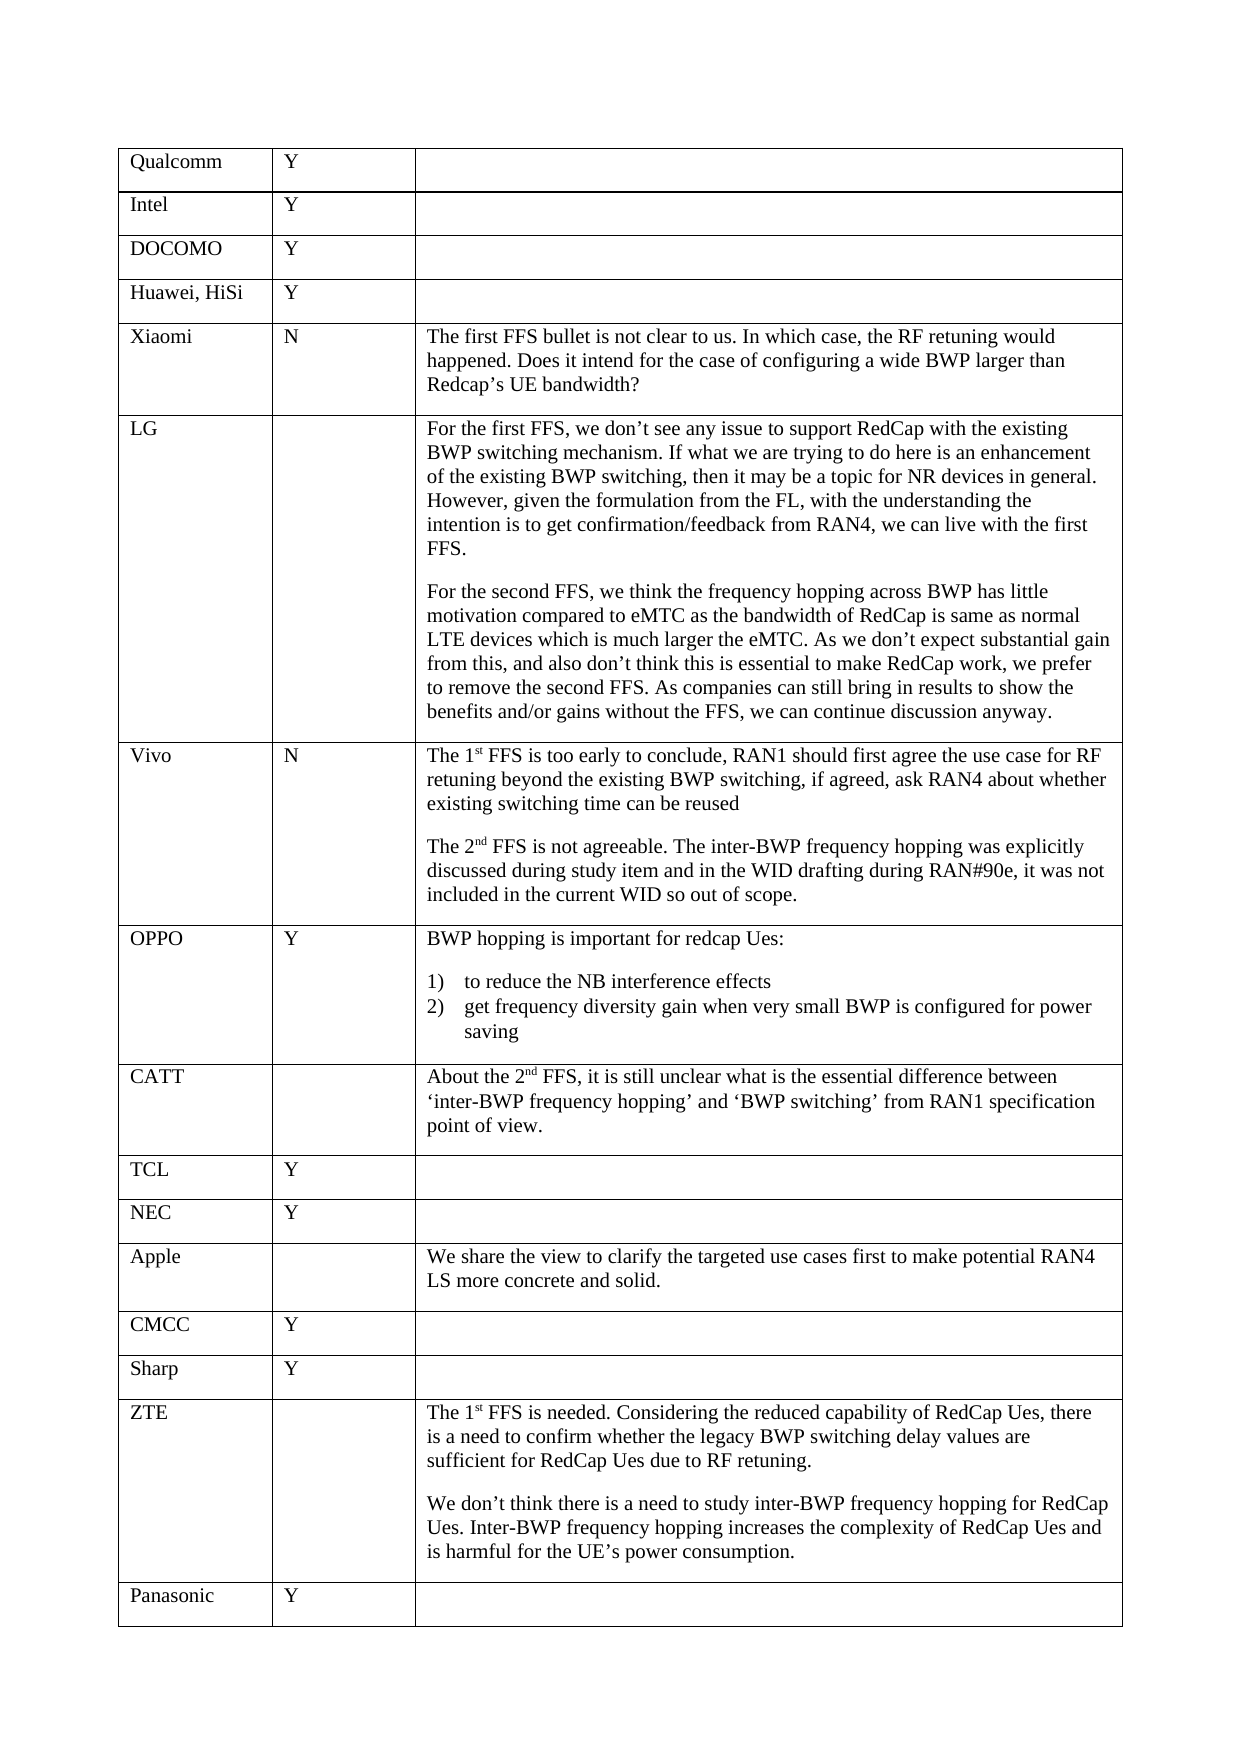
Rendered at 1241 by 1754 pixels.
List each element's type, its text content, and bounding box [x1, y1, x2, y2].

table_cell Y [273, 149, 415, 191]
table_cell Y [273, 1312, 415, 1355]
table_cell [273, 416, 415, 742]
table_cell Intel [119, 193, 272, 235]
table_cell [416, 1583, 1122, 1626]
table_cell [416, 149, 1122, 191]
table_cell [416, 193, 1122, 235]
table_cell [416, 1356, 1122, 1399]
table_cell [416, 1200, 1122, 1243]
table_cell [273, 1065, 415, 1155]
table_cell DOCOMO [119, 236, 272, 279]
table_cell Sharp [119, 1356, 272, 1399]
table_cell We share the view to clarify the targeted use cases first to make potential RAN4 LS more concrete and solid. [416, 1244, 1122, 1311]
table_cell OPPO [119, 926, 272, 1063]
table_cell Y [273, 1356, 415, 1399]
table_cell Y [273, 1156, 415, 1199]
table_cell [416, 236, 1122, 279]
table_cell [416, 1156, 1122, 1199]
table_cell N [273, 324, 415, 415]
table_cell Y [273, 280, 415, 323]
table_cell BWP hopping is important for redcap Ues: to reduce the NB interference effects get frequency diversity gain when very small BWP is configured for power saving [416, 926, 1122, 1063]
table_cell Apple [119, 1244, 272, 1311]
table_cell Qualcomm [119, 149, 272, 191]
table_cell ZTE [119, 1400, 272, 1582]
table_cell CATT [119, 1065, 272, 1155]
table_cell [273, 1400, 415, 1582]
table_cell Panasonic [119, 1583, 272, 1626]
table_cell N [273, 743, 415, 925]
table_cell [416, 280, 1122, 323]
table_cell LG [119, 416, 272, 742]
table_cell CMCC [119, 1312, 272, 1355]
table_cell [416, 1312, 1122, 1355]
table_cell About the 2nd FFS, it is still unclear what is the essential difference between ‘inter-BWP frequency hopping’ and ‘BWP switching’ from RAN1 specification point of view. [416, 1065, 1122, 1155]
table_cell TCL [119, 1156, 272, 1199]
table_cell Y [273, 1200, 415, 1243]
table_cell The first FFS bullet is not clear to us. In which case, the RF retuning would happened. Does it intend for the case of configuring a wide BWP larger than Redcap’s UE bandwidth? [416, 324, 1122, 415]
table_cell Vivo [119, 743, 272, 925]
table_cell Huawei, HiSi [119, 280, 272, 323]
table_cell Y [273, 1583, 415, 1626]
table_cell NEC [119, 1200, 272, 1243]
table_cell [273, 1244, 415, 1311]
table_cell For the first FFS, we don’t see any issue to support RedCap with the existing BWP switching mechanism. If what we are trying to do here is an enhancement of the existing BWP switching, then it may be a topic for NR devices in general. However, given the formulation from the FL, with the understanding the intention is to get confirmation/feedback from RAN4, we can live with the first FFS. For the second FFS, we think the frequency hopping across BWP has little motivation compared to eMTC as the bandwidth of RedCap is same as normal LTE devices which is much larger the eMTC. As we don’t expect substantial gain from this, and also don’t think this is essential to make RedCap work, we prefer to remove the second FFS. As companies can still bring in results to show the benefits and/or gains without the FFS, we can continue discussion anyway. [416, 416, 1122, 742]
table_cell The 1st FFS is needed. Considering the reduced capability of RedCap Ues, there is a need to confirm whether the legacy BWP switching delay values are sufficient for RedCap Ues due to RF retuning. We don’t think there is a need to study inter-BWP frequency hopping for RedCap Ues. Inter-BWP frequency hopping increases the complexity of RedCap Ues and is harmful for the UE’s power consumption. [416, 1400, 1122, 1582]
table_cell Y [273, 926, 415, 1063]
table_cell Xiaomi [119, 324, 272, 415]
table_cell Y [273, 193, 415, 235]
table_cell The 1st FFS is too early to conclude, RAN1 should first agree the use case for RF retuning beyond the existing BWP switching, if agreed, ask RAN4 about whether existing switching time can be reused The 2nd FFS is not agreeable. The inter-BWP frequency hopping was explicitly discussed during study item and in the WID drafting during RAN#90e, it was not included in the current WID so out of scope. [416, 743, 1122, 925]
table_cell Y [273, 236, 415, 279]
